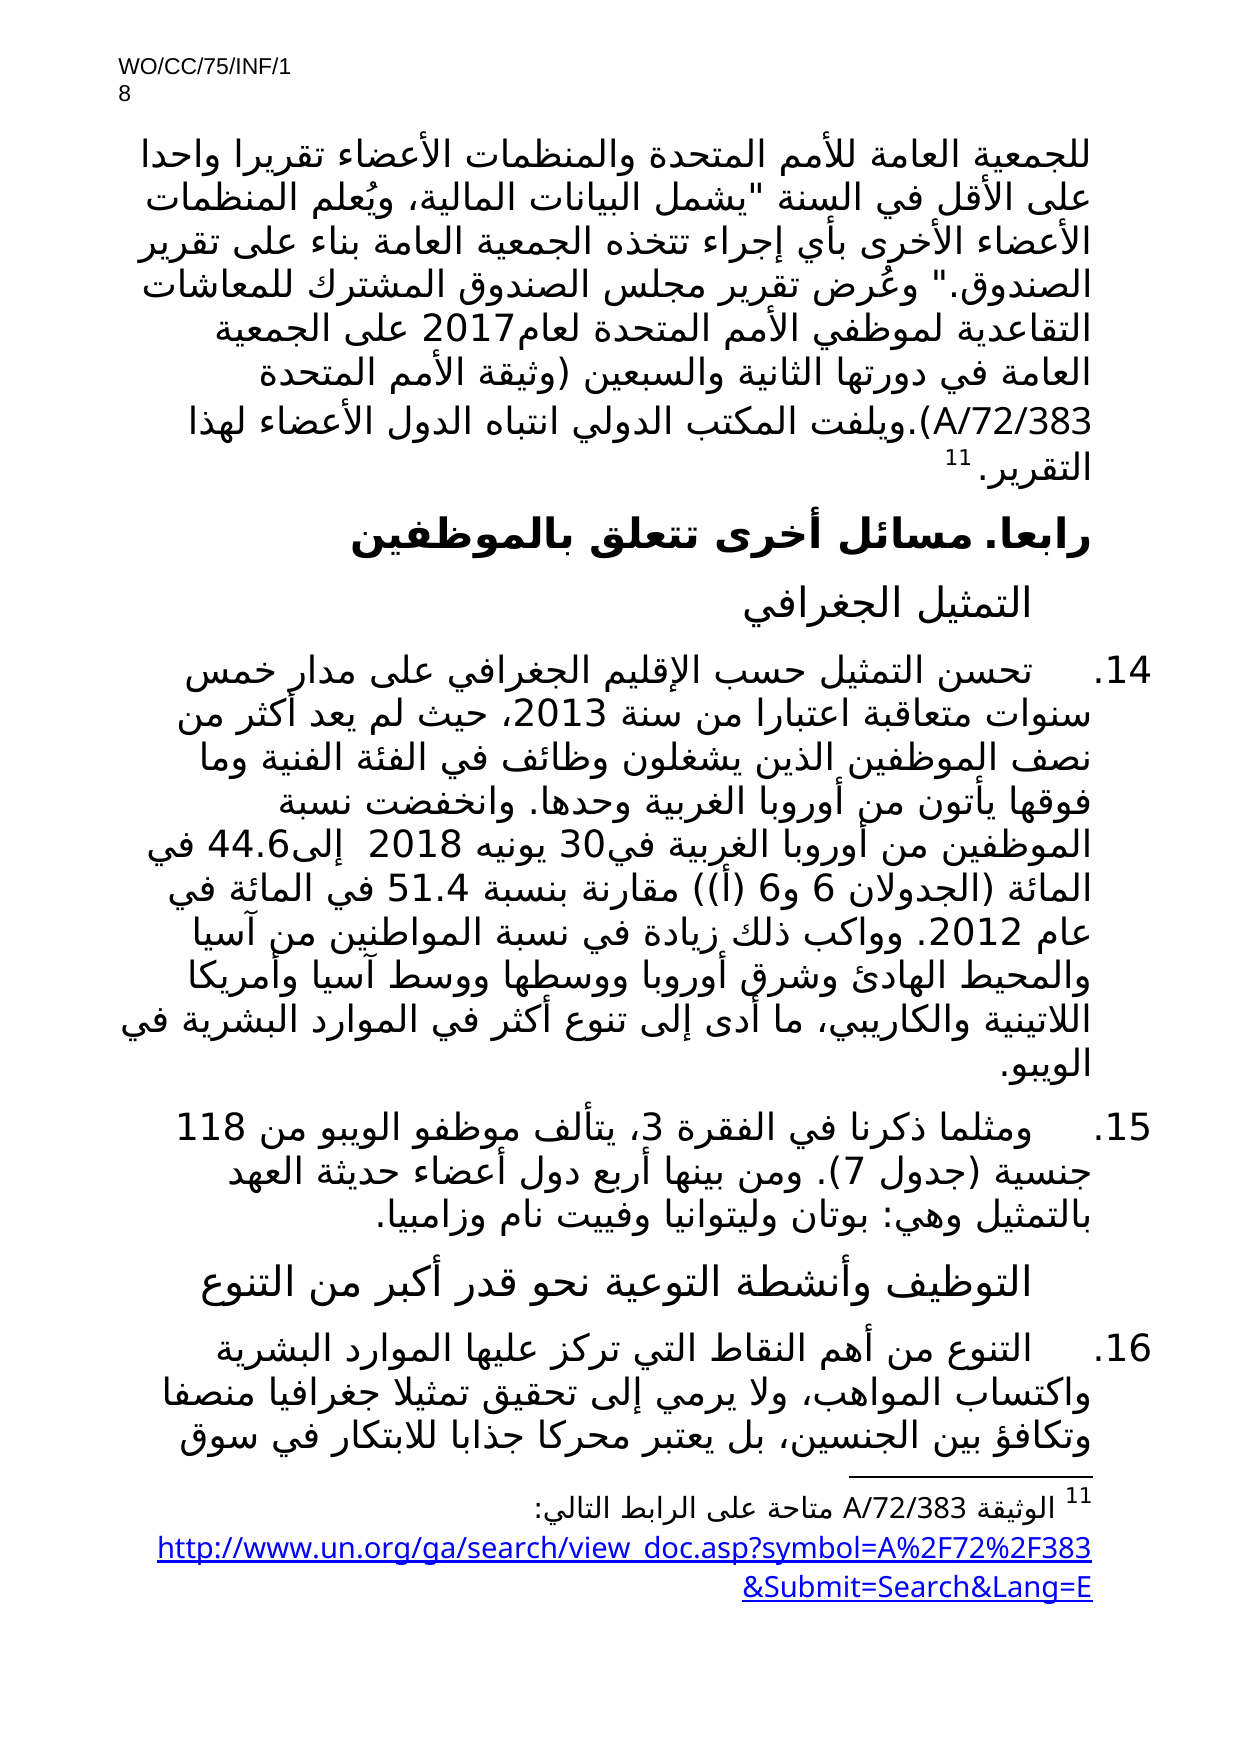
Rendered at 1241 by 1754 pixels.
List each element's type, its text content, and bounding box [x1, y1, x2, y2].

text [118, 1327, 1092, 1458]
text تحسن التمثيل حسب الإقليم الجغرافي على مدار خمس سنوات متعاقبة اعتبارا من سنة 2013، حيث لم يعد أكثر من نصف الموظفين الذين يشغلون وظائف في الفئة الفنية وما فوقها يأتون من أوروبا الغربية وحدها. وانخفضت نسبة الموظفين من أوروبا الغربية في30 يونيه 2018 إلى44.6 في المائة (الجدولان 6 و6 (أ)) مقارنة بنسبة 51.4 في المائة في عام 2012. وواكب ذلك زيادة في نسبة المواطنين من آسيا والمحيط الهادئ وشرق أوروبا ووسطها ووسط آسيا وأمريكا اللاتينية والكاريبي، ما أدى إلى تنوع أكثر في الموارد البشرية في الويبو. [118, 648, 1092, 1085]
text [118, 132, 1092, 489]
subtitle رابعا. مسائل أخرى تتعلق بالموظفين [118, 509, 1092, 558]
text ومثلما ذكرنا في الفقرة 3، يتألف موظفو الويبو من 118 جنسية (جدول 7). ومن بينها أربع دول أعضاء حديثة العهد بالتمثيل وهي: بوتان وليتوانيا وفييت نام وزامبيا. [118, 1106, 1092, 1237]
subtitle التمثيل الجغرافي [118, 579, 1033, 627]
subtitle التوظيف وأنشطة التوعية نحو قدر أكبر من التنوع [118, 1257, 1033, 1306]
